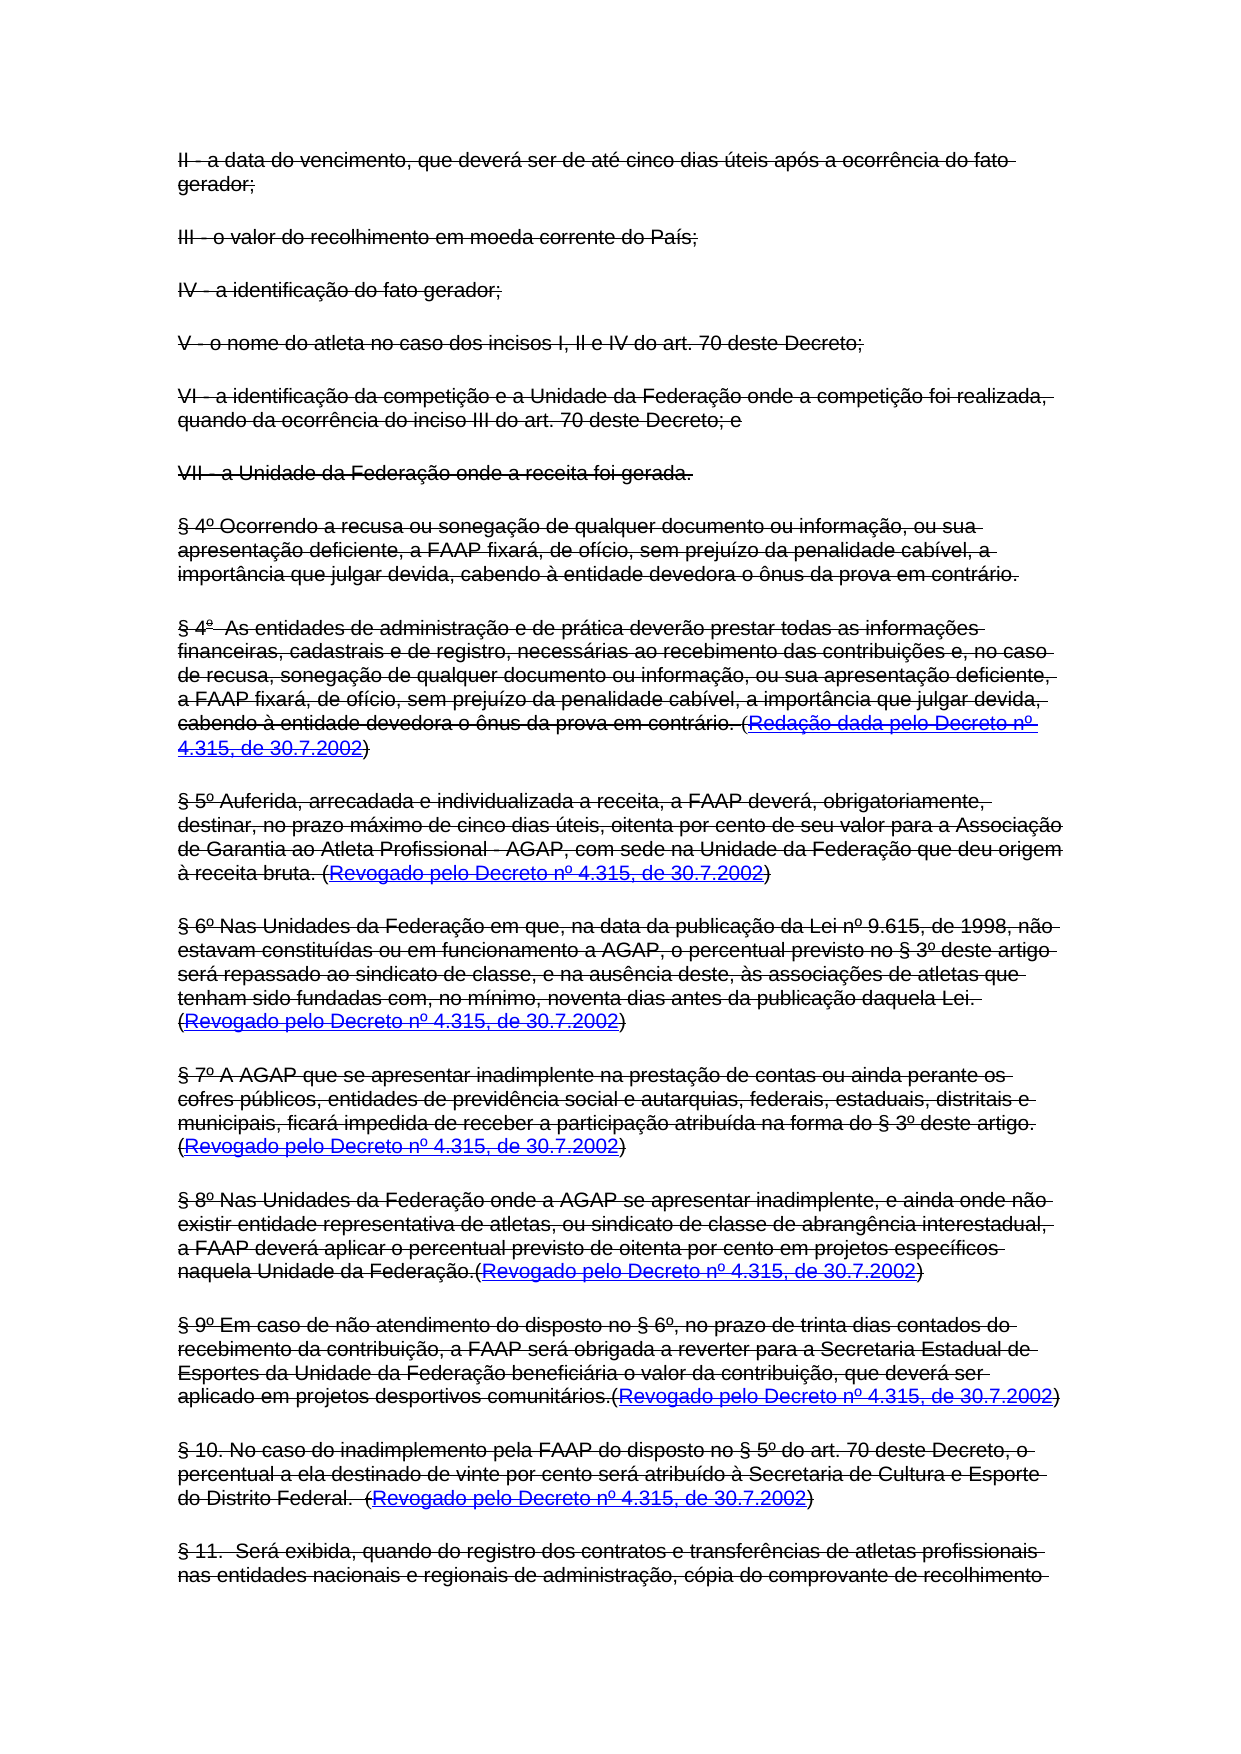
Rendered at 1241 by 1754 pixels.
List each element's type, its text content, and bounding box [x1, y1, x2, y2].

text V - o nome do atleta no caso dos incisos I, Il e IV do art. 70 deste Decreto; [177, 331, 1063, 355]
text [177, 1539, 1063, 1587]
text VII - a Unidade da Federação onde a receita foi gerada. [177, 461, 1063, 485]
text § 5º Auferida, arrecadada e individualizada a receita, a FAAP deverá, obrigatoriamente, destinar, no prazo máximo de cinco dias úteis, oitenta por cento de seu valor para a Associação de Garantia ao Atleta Profissional - AGAP, com sede na Unidade da Federação que deu origem à receita bruta. (Revogado pelo Decreto nº 4.315, de 30.7.2002) [177, 851, 1063, 884]
text § 4o As entidades de administração e de prática deverão prestar todas as informações financeiras, cadastrais e de registro, necessárias ao recebimento das contribuições e, no caso de recusa, sonegação de qualquer documento ou informação, ou sua apresentação deficiente, a FAAP fixará, de ofício, sem prejuízo da penalidade cabível, a importância que julgar devida, cabendo à entidade devedora o ônus da prova em contrário. (Redação dada pelo Decreto nº 4.315, de 30.7.2002) [177, 615, 1063, 759]
text § 9º Em caso de não atendimento do disposto no § 6º, no prazo de trinta dias contados do recebimento da contribuição, a FAAP será obrigada a reverter para a Secretaria Estadual de Esportes da Unidade da Federação beneficiária o valor da contribuição, que deverá ser aplicado em projetos desportivos comunitários.(Revogado pelo Decreto nº 4.315, de 30.7.2002) [177, 1312, 1063, 1408]
text § 4º Ocorrendo a recusa ou sonegação de qualquer documento ou informação, ou sua apresentação deficiente, a FAAP fixará, de ofício, sem prejuízo da penalidade cabível, a importância que julgar devida, cabendo à entidade devedora o ônus da prova em contrário. [177, 514, 1063, 586]
text § 10. No caso do inadimplemento pela FAAP do disposto no § 5º do art. 70 deste Decreto, o percentual a ela destinado de vinte por cento será atribuído à Secretaria de Cultura e Esporte do Distrito Federal. (Revogado pelo Decreto nº 4.315, de 30.7.2002) [177, 1437, 1063, 1509]
text IV - a identificação do fato gerador; [177, 278, 1063, 302]
text § 6º Nas Unidades da Federação em que, na data da publicação da Lei nº 9.615, de 1998, não estavam constituídas ou em funcionamento a AGAP, o percentual previsto no § 3º deste artigo será repassado ao sindicato de classe, e na ausência deste, às associações de atletas que tenham sido fundadas com, no mínimo, noventa dias antes da publicação daquela Lei. (Revogado pelo Decreto nº 4.315, de 30.7.2002) [177, 913, 1063, 1033]
text III - o valor do recolhimento em moeda corrente do País; [177, 225, 1063, 249]
text II - a data do vencimento, que deverá ser de até cinco dias úteis após a ocorrência do fato gerador; [177, 148, 1063, 196]
text § 5º Auferida, arrecadada e individualizada a receita, a FAAP deverá, obrigatoriamente, destinar, no prazo máximo de cinco dias úteis, oitenta por cento de seu valor para a Associação de Garantia ao Atleta Profissional - AGAP, com sede na Unidade da Federação que deu origem à receita bruta. (Revogado pelo Decreto nº 4.315, de 30.7.2002) [177, 788, 1063, 826]
text § 5º Auferida, arrecadada e individualizada a receita, a FAAP deverá, obrigatoriamente, destinar, no prazo máximo de cinco dias úteis, oitenta por cento de seu valor para a Associação de Garantia ao Atleta Profissional - AGAP, com sede na Unidade da Federação que deu origem à receita bruta. (Revogado pelo Decreto nº 4.315, de 30.7.2002) [177, 827, 1063, 850]
text § 8º Nas Unidades da Federação onde a AGAP se apresentar inadimplente, e ainda onde não existir entidade representativa de atletas, ou sindicato de classe de abrangência interestadual, a FAAP deverá aplicar o percentual previsto de oitenta por cento em projetos específicos naquela Unidade da Federação.(Revogado pelo Decreto nº 4.315, de 30.7.2002) [177, 1187, 1063, 1283]
text § 7º A AGAP que se apresentar inadimplente na prestação de contas ou ainda perante os cofres públicos, entidades de previdência social e autarquias, federais, estaduais, distritais e municipais, ficará impedida de receber a participação atribuída na forma do § 3º deste artigo.(Revogado pelo Decreto nº 4.315, de 30.7.2002) [177, 1062, 1063, 1158]
text VI - a identificação da competição e a Unidade da Federação onde a competição foi realizada, quando da ocorrência do inciso III do art. 70 deste Decreto; e [177, 384, 1063, 432]
